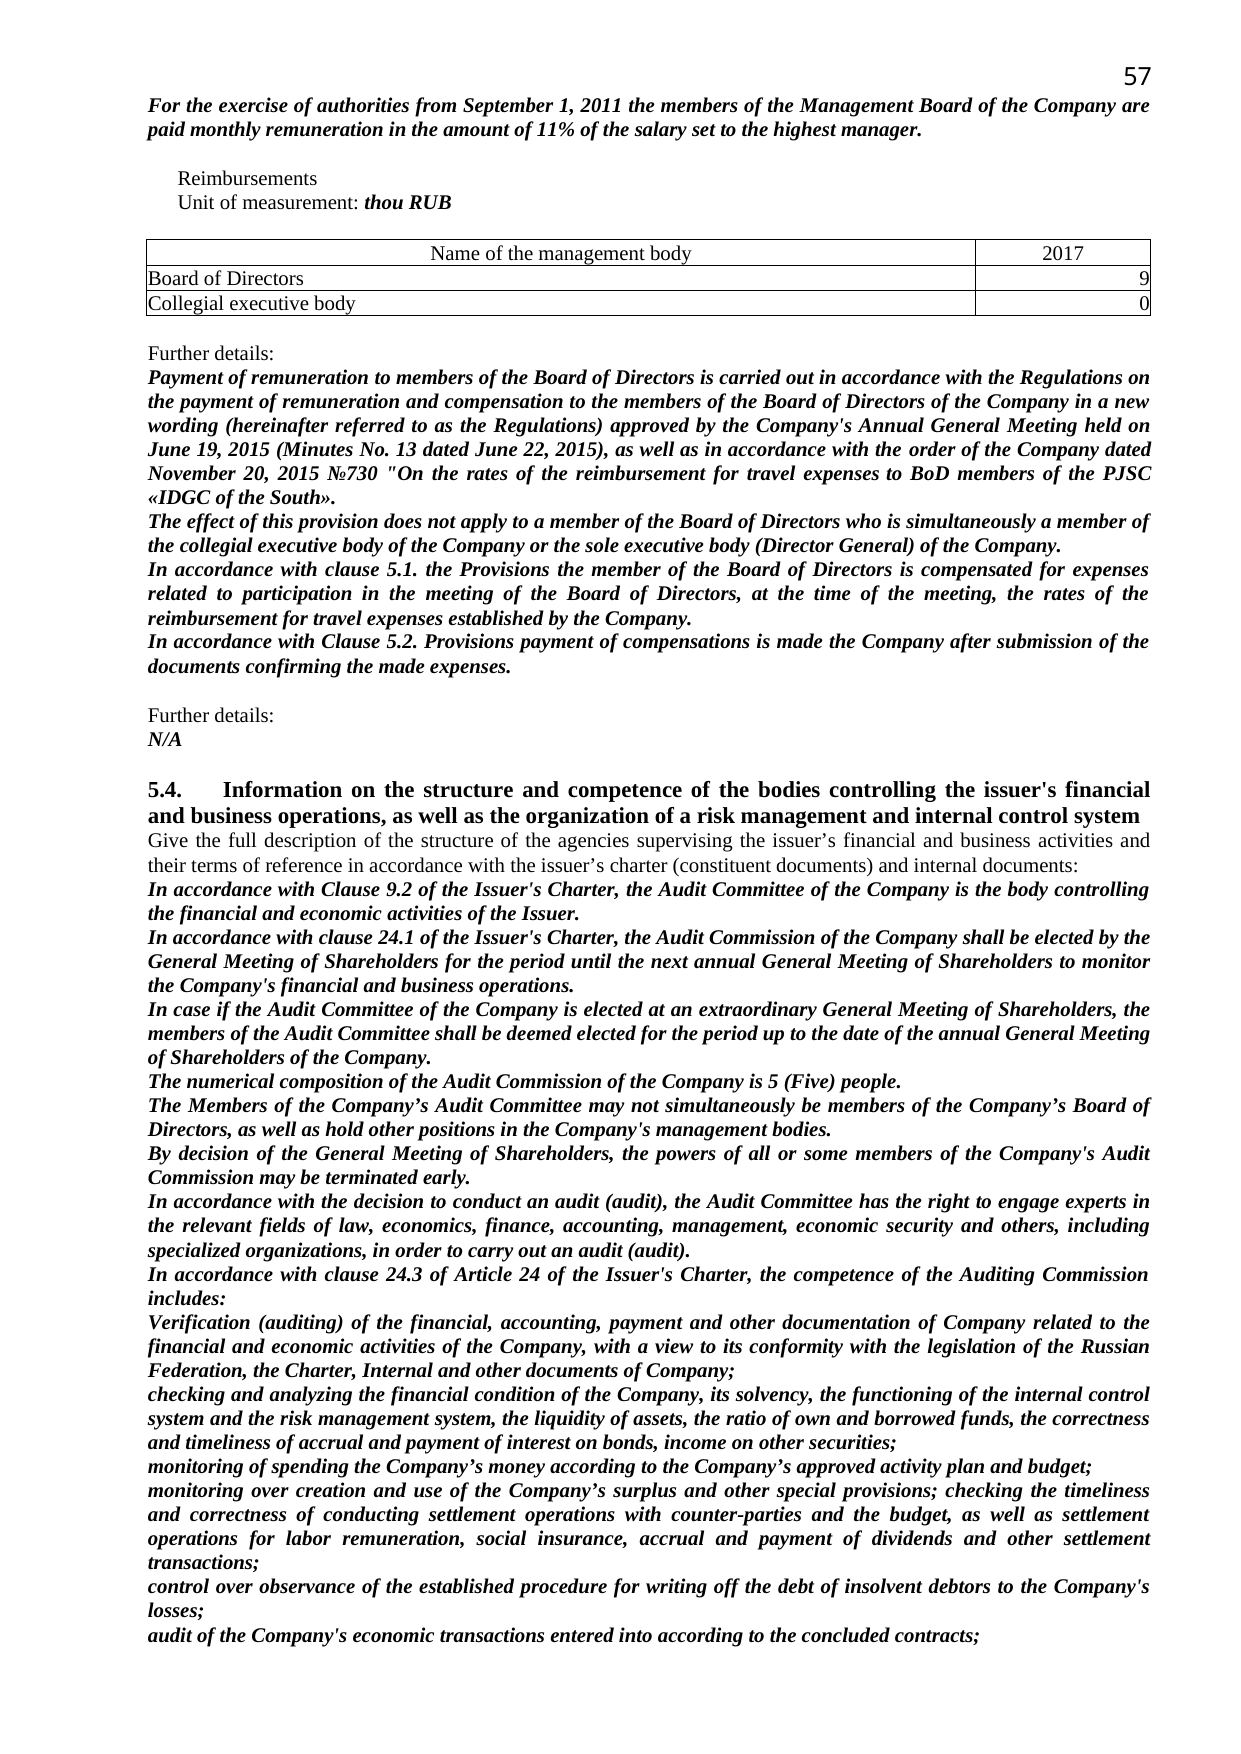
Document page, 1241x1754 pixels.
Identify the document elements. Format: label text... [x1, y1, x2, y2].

text The effect of this provision does not apply to a member of the Board of Directors who is simultaneously a member of the collegial executive body of the Company or the sole executive body (Director General) of the Company. [148, 509, 1152, 557]
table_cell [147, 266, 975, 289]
text Reimbursements [177, 166, 1152, 190]
text control over observance of the established procedure for writing off the debt of insolvent debtors to the Company's losses; [148, 1574, 1152, 1622]
text In case if the Audit Committee of the Company is elected at an extraordinary General Meeting of Shareholders, the members of the Audit Committee shall be deemed elected for the period up to the date of the annual General Meeting of Shareholders of the Company. [148, 997, 1152, 1069]
text Payment of remuneration to members of the Board of Directors is carried out in accordance with the Regulations on the payment of remuneration and compensation to the members of the Board of Directors of the Company in a new wording (hereinafter referred to as the Regulations) approved by the Company's Annual General Meeting held on June 19, 2015 (Minutes No. 13 dated June 22, 2015), as well as in accordance with the order of the Company dated November 20, 2015 №730 "On the rates of the reimbursement for travel expenses to BoD members of the PJSC «IDGC of the South». [148, 365, 1152, 509]
text Give the full description of the structure of the agencies supervising the issuer’s financial and business activities and their terms of reference in accordance with the issuer’s charter (constituent documents) and internal documents: [148, 828, 1152, 877]
text audit of the Company's economic transactions entered into according to the concluded contracts; [148, 1622, 1152, 1647]
text In accordance with clause 5.1. the Provisions the member of the Board of Directors is compensated for expenses related to participation in the meeting of the Board of Directors, at the time of the meeting, the rates of the reimbursement for travel expenses established by the Company. [148, 557, 1152, 629]
text In accordance with clause 24.3 of Article 24 of the Issuer's Charter, the competence of the Auditing Commission includes: [148, 1262, 1152, 1310]
text By decision of the General Meeting of Shareholders, the powers of all or some members of the Company's Audit Commission may be terminated early. [148, 1141, 1152, 1189]
text In accordance with clause 24.1 of the Issuer's Charter, the Audit Commission of the Company shall be elected by the General Meeting of Shareholders for the period until the next annual General Meeting of Shareholders to monitor the Company's financial and business operations. [148, 925, 1152, 997]
text In accordance with Clause 9.2 of the Issuer's Charter, the Audit Committee of the Company is the body controlling the financial and economic activities of the Issuer. [148, 877, 1152, 925]
text N/A [148, 727, 1152, 751]
text monitoring of spending the Company’s money according to the Company’s approved activity plan and budget; [148, 1454, 1152, 1478]
text Further details: [148, 703, 1152, 727]
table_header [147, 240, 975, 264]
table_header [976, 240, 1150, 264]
text monitoring over creation and use of the Company’s surplus and other special provisions; checking the timeliness and correctness of conducting settlement operations with counter-parties and the budget, as well as settlement operations for labor remuneration, social insurance, accrual and payment of dividends and other settlement transactions; [148, 1478, 1152, 1574]
text Further details: [148, 341, 1152, 365]
text For the exercise of authorities from September 1, 2011 the members of the Management Board of the Company are paid monthly remuneration in the amount of 11% of the salary set to the highest manager. [148, 93, 1152, 141]
text Verification (auditing) of the financial, accounting, payment and other documentation of Company related to the financial and economic activities of the Company, with a view to its conformity with the legislation of the Russian Federation, the Charter, Internal and other documents of Company; [148, 1310, 1152, 1382]
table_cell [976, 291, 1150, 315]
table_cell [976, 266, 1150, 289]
subtitle 5.4. Information on the structure and competence of the bodies controlling the issuer's financial and business operations, as well as the organization of a risk management and internal control system [148, 776, 1152, 828]
text The numerical composition of the Audit Commission of the Company is 5 (Five) people. [148, 1069, 1152, 1093]
text In accordance with Clause 5.2. Provisions payment of compensations is made the Company after submission of the documents confirming the made expenses. [148, 629, 1152, 678]
text The Members of the Company’s Audit Committee may not simultaneously be members of the Company’s Board of Directors, as well as hold other positions in the Company's management bodies. [148, 1093, 1152, 1141]
text In accordance with the decision to conduct an audit (audit), the Audit Committee has the right to engage experts in the relevant fields of law, economics, finance, accounting, management, economic security and others, including specialized organizations, in order to carry out an audit (audit). [148, 1189, 1152, 1262]
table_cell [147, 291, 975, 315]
text checking and analyzing the financial condition of the Company, its solvency, the functioning of the internal control system and the risk management system, the liquidity of assets, the ratio of own and borrowed funds, the correctness and timeliness of accrual and payment of interest on bonds, income on other securities; [148, 1382, 1152, 1454]
text Unit of measurement: thou RUB [177, 190, 1152, 214]
